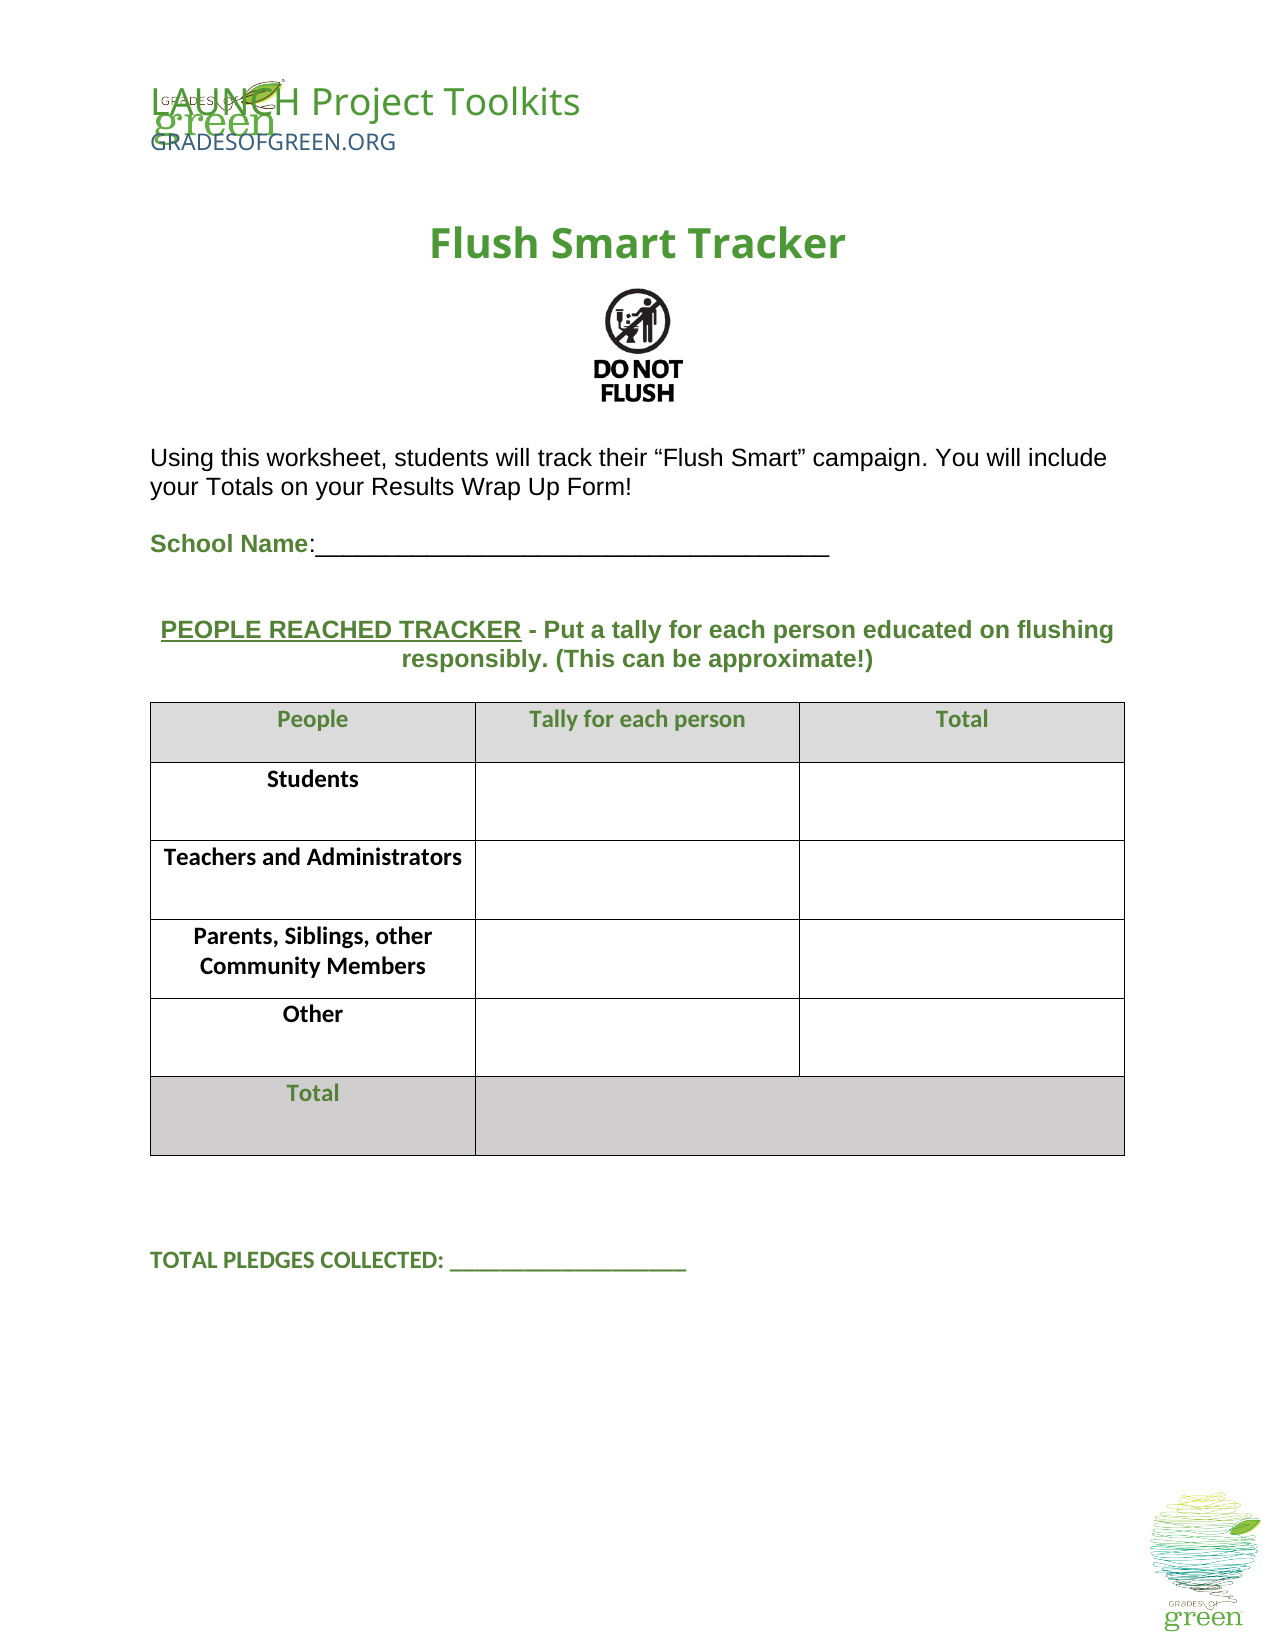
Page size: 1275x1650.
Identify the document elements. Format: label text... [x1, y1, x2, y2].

table_cell [476, 763, 799, 840]
table_cell Total [151, 1077, 475, 1155]
table_cell [800, 920, 1124, 998]
table_cell Students [151, 763, 475, 840]
picture [170, 143, 177, 150]
table_cell [800, 999, 1124, 1076]
text TOTAL PLEDGES COLLECTED: ___________________ [150, 1244, 1125, 1274]
text Using this worksheet, students will track their “Flush Smart” campaign. You will include your Totals on your Results Wrap Up Form! [150, 443, 1125, 500]
table_cell [476, 920, 799, 998]
table_cell Other [151, 999, 475, 1076]
table_cell Parents, Siblings, other Community Members [151, 920, 475, 998]
table_header Tally for each person [476, 703, 799, 762]
picture [1141, 1486, 1264, 1635]
table_cell [476, 999, 799, 1076]
table_header Total [800, 703, 1124, 762]
picture [170, 135, 177, 141]
picture [183, 145, 193, 150]
table_cell [800, 841, 1124, 919]
table_header People [151, 703, 475, 762]
table_cell [476, 841, 799, 919]
table_cell Teachers and Administrators [151, 841, 475, 919]
text PEOPLE REACHED TRACKER - Put a tally for each person educated on flushing responsibly. (This can be approximate!) [150, 615, 1125, 673]
table_cell [800, 763, 1124, 840]
text Flush Smart Tracker [150, 214, 1125, 271]
picture [199, 135, 208, 148]
picture [241, 135, 251, 148]
text School Name:_____________________________________ [150, 529, 1125, 558]
picture [150, 75, 289, 150]
table_cell [476, 1077, 1124, 1155]
picture [564, 285, 711, 408]
